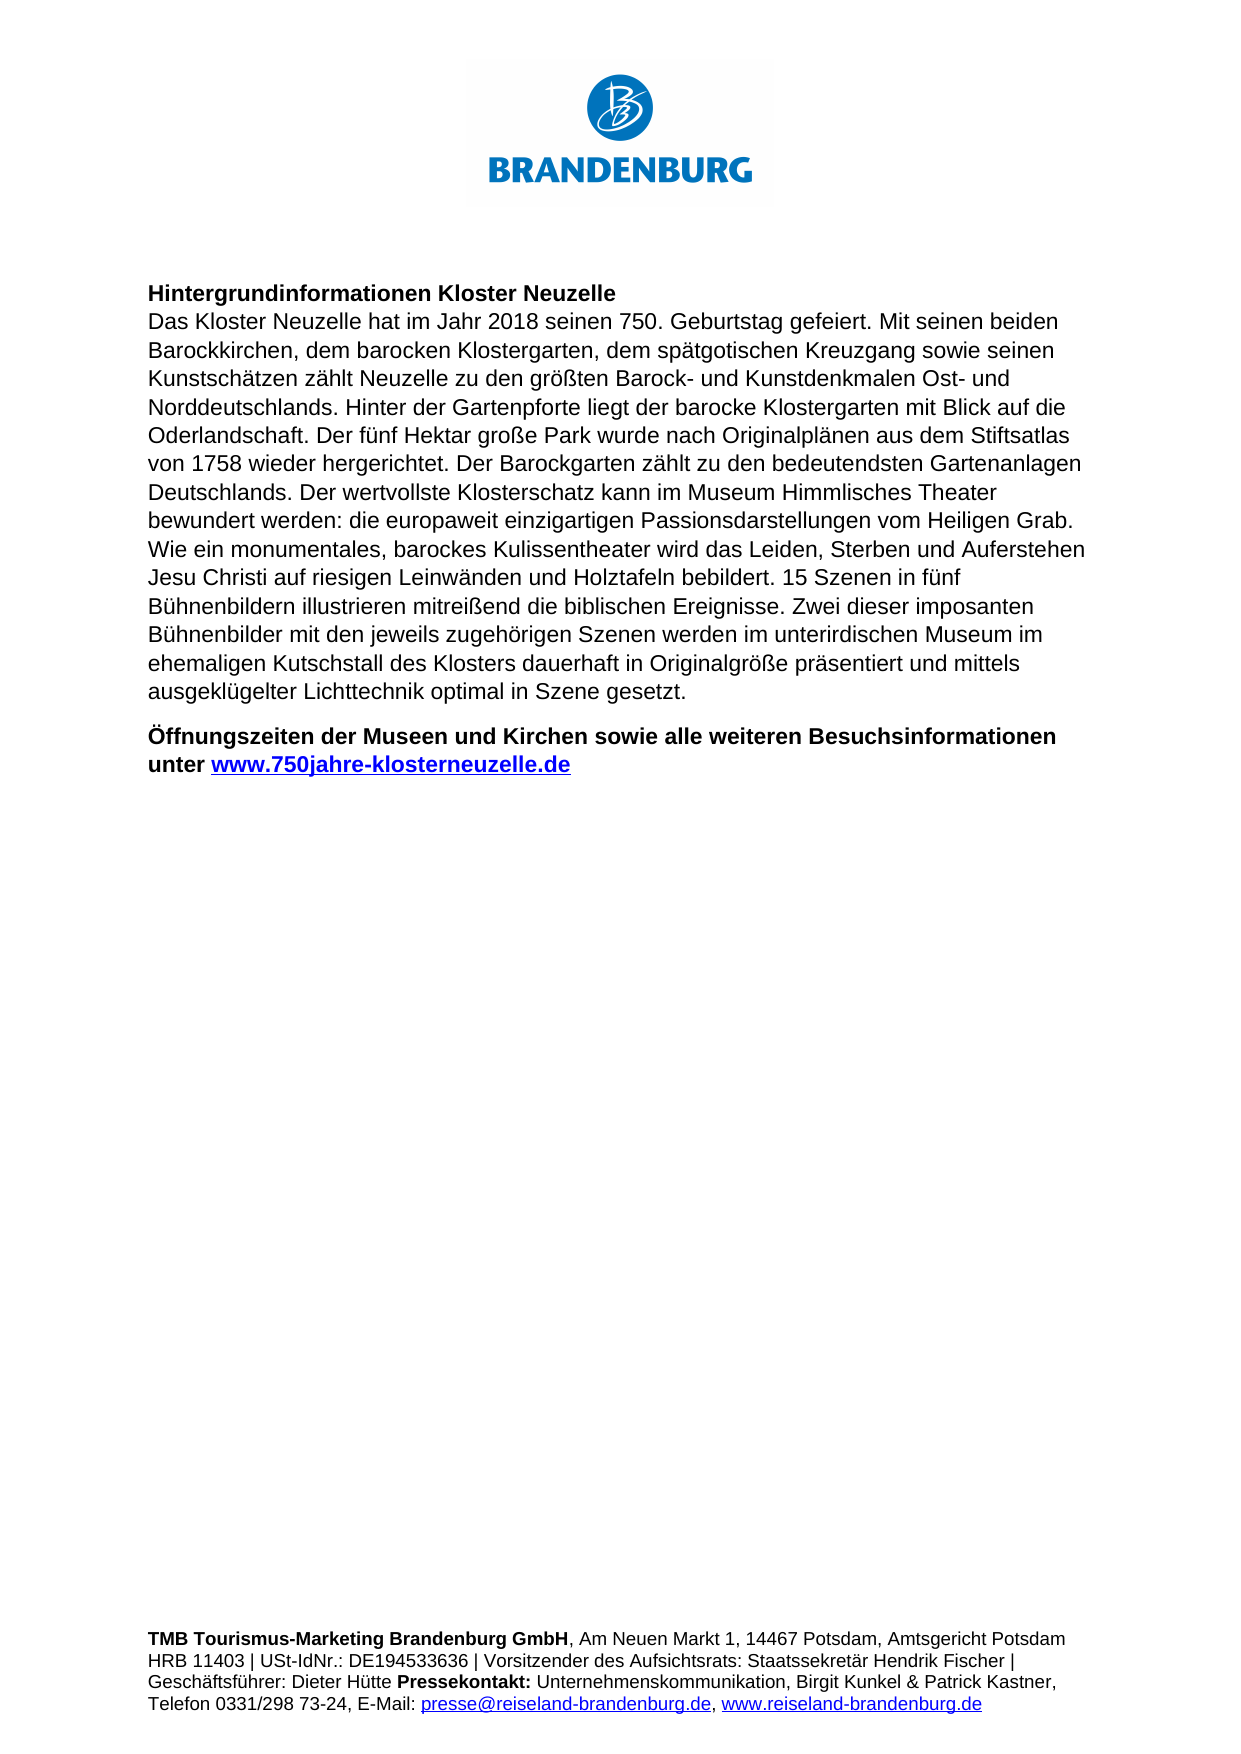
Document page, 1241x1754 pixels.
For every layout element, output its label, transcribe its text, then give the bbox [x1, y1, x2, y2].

picture [466, 59, 774, 207]
text Hintergrundinformationen Kloster Neuzelle Das Kloster Neuzelle hat im Jahr 2018 seinen 750. Geburtstag gefeiert. Mit seinen beiden Barockkirchen, dem barocken Klostergarten, dem spätgotischen Kreuzgang sowie seinen Kunstschätzen zählt Neuzelle zu den größten Barock- und Kunstdenkmalen Ost- und Norddeutschlands. Hinter der Gartenpforte liegt der barocke Klostergarten mit Blick auf die Oderlandschaft. Der fünf Hektar große Park wurde nach Originalplänen aus dem Stiftsatlas von 1758 wieder hergerichtet. Der Barockgarten zählt zu den bedeutendsten Gartenanlagen Deutschlands. Der wertvollste Klosterschatz kann im Museum Himmlisches Theater bewundert werden: die europaweit einzigartigen Passionsdarstellungen vom Heiligen Grab. Wie ein monumentales, barockes Kulissentheater wird das Leiden, Sterben und Auferstehen Jesu Christi auf riesigen Leinwänden und Holztafeln bebildert. 15 Szenen in fünf Bühnenbildern illustrieren mitreißend die biblischen Ereignisse. Zwei dieser imposanten Bühnenbilder mit den jeweils zugehörigen Szenen werden im unterirdischen Museum im ehemaligen Kutschstall des Klosters dauerhaft in Originalgröße präsentiert und mittels ausgeklügelter Lichttechnik optimal in Szene gesetzt. [148, 280, 1093, 704]
text Öffnungszeiten der Museen und Kirchen sowie alle weiteren Besuchsinformationen unter www.750jahre-klosterneuzelle.de [148, 723, 1093, 778]
